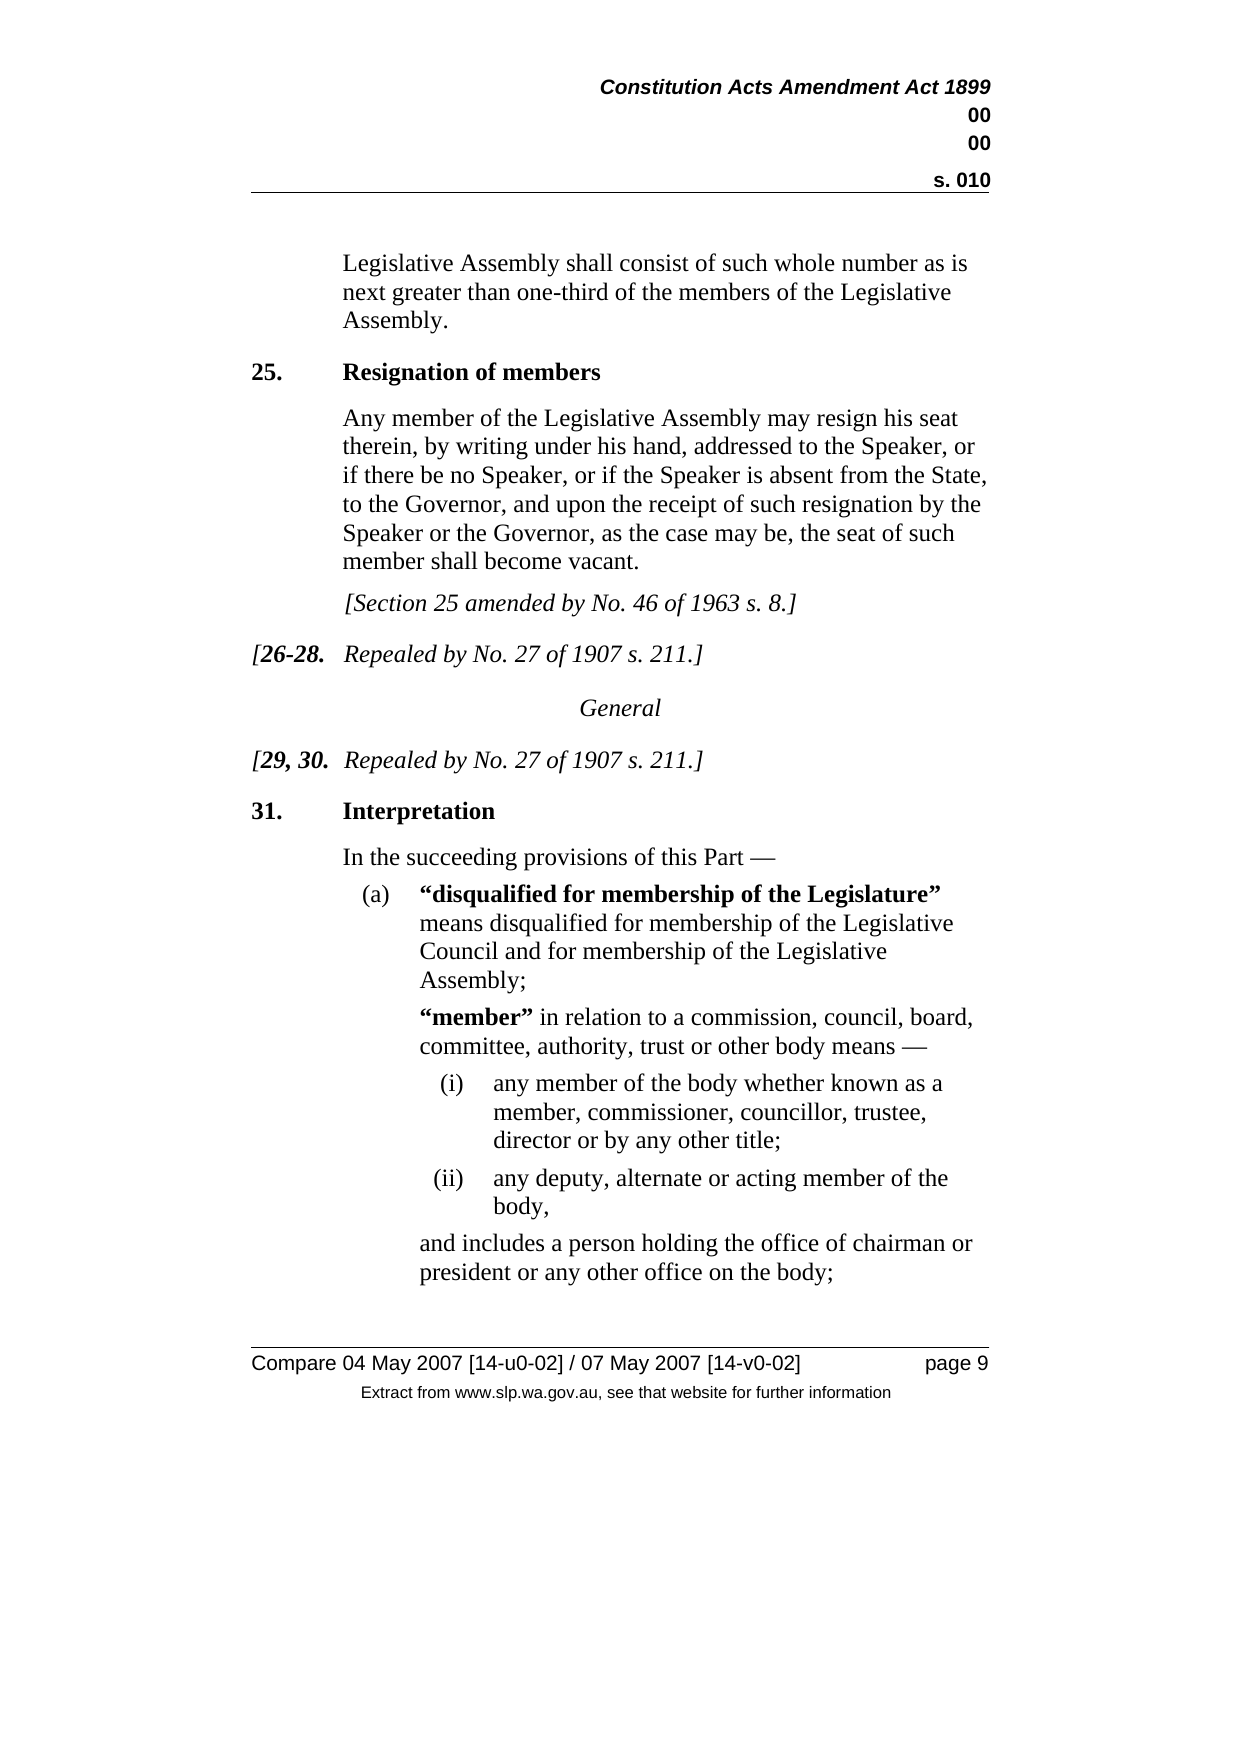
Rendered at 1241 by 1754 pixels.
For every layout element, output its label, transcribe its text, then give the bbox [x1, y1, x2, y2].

text “member” in relation to a commission, council, board, committee, authority, trust or other body means — [251, 1002, 989, 1060]
text Any member of the Legislative Assembly may resign his seat therein, by writing under his hand, addressed to the Speaker, or if there be no Speaker, or if the Speaker is absent from the State, to the Governor, and upon the receipt of such resignation by the Speaker or the Governor, as the case may be, the seat of such member shall become vacant. [251, 403, 989, 575]
subtitle 31. Interpretation [251, 796, 989, 825]
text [251, 248, 989, 334]
text [29, 30. Repealed by No. 27 of 1907 s. 211.] [251, 745, 989, 773]
text (a) “disqualified for membership of the Legislature” means disqualified for membership of the Legislative Council and for membership of the Legislative Assembly; [251, 879, 989, 994]
text [Section 25 amended by No. 46 of 1963 s. 8.] [251, 588, 989, 616]
text and includes a person holding the office of chairman or president or any other office on the body; [251, 1228, 989, 1286]
subtitle General [251, 693, 989, 722]
text (i) any member of the body whether known as a member, commissioner, councillor, trustee, director or by any other title; [251, 1068, 989, 1154]
text In the succeeding provisions of this Part — [251, 842, 989, 871]
text [26-28. Repealed by No. 27 of 1907 s. 211.] [251, 639, 989, 668]
text (ii) any deputy, alternate or acting member of the body, [251, 1163, 989, 1220]
subtitle 25. Resignation of members [251, 357, 989, 386]
